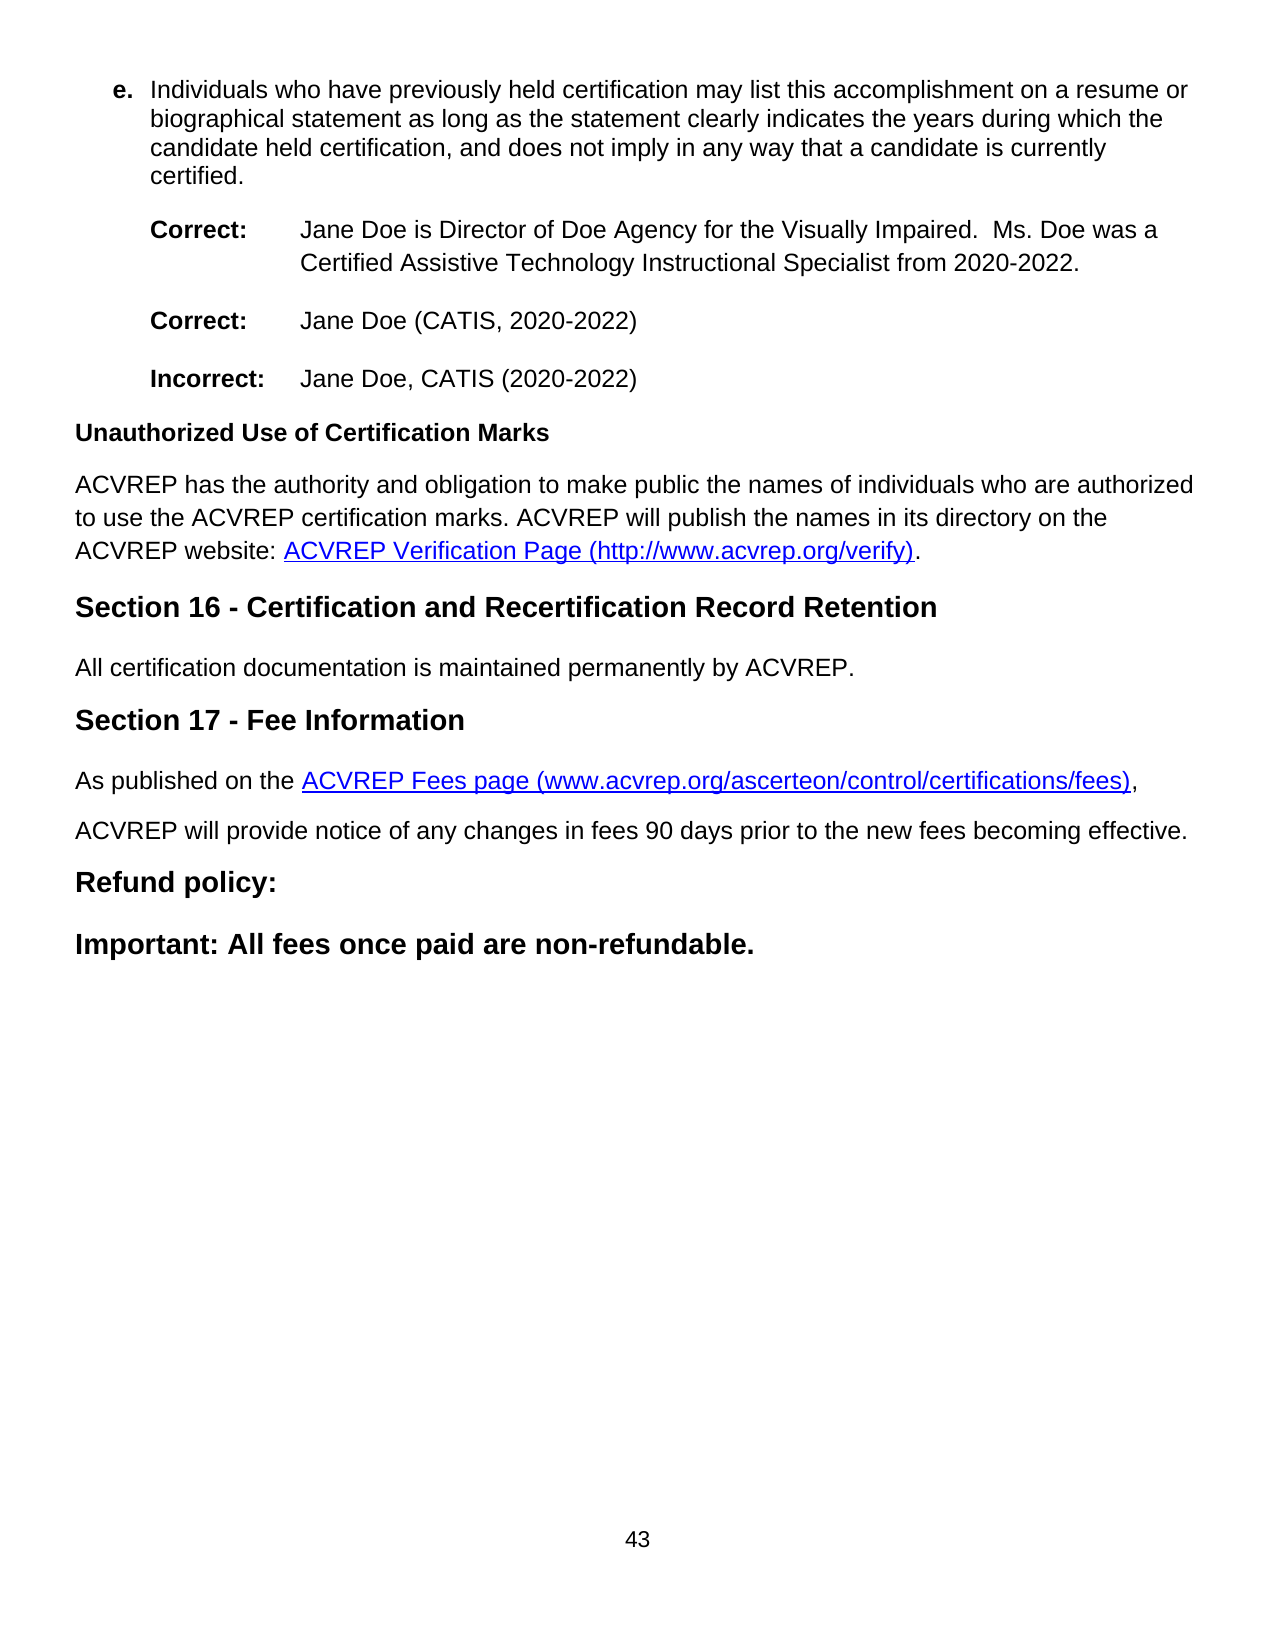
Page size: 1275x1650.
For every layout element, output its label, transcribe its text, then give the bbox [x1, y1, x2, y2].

text Incorrect: Jane Doe, CATIS (2020-2022) [75, 364, 1200, 393]
text Important: All fees once paid are non-refundable. [75, 927, 1200, 960]
text Correct: Jane Doe is Director of Doe Agency for the Visually Impaired. Ms. Doe was a Certified Assistive Technology Instructional Specialist from 2020-2022. [150, 215, 1200, 277]
subtitle Refund policy: [75, 866, 1200, 899]
text ACVREP will provide notice of any changes in fees 90 days prior to the new fees becoming effective. [75, 816, 1200, 845]
text All certification documentation is maintained permanently by ACVREP. [75, 653, 1200, 682]
text ACVREP has the authority and obligation to make public the names of individuals who are authorized to use the ACVREP certification marks. ACVREP will publish the names in its directory on the ACVREP website: ACVREP Verification Page (http://www.acvrep.org/verify). [75, 470, 1200, 564]
subtitle Section 16 - Certification and Recertification Record Retention [75, 590, 1200, 623]
list Individuals who have previously held certification may list this accomplishment on a resume or biographical statement as long as the statement clearly indicates the years during which the candidate held certification, and does not imply in any way that a candidate is currently certified. [112, 75, 1200, 190]
subtitle Section 17 - Fee Information [75, 703, 1200, 736]
subtitle Unauthorized Use of Certification Marks [75, 418, 1200, 447]
text As published on the ACVREP Fees page (www.acvrep.org/ascerteon/control/certifications/fees), [75, 766, 1200, 795]
text Correct: Jane Doe (CATIS, 2020-2022) [75, 306, 1200, 335]
